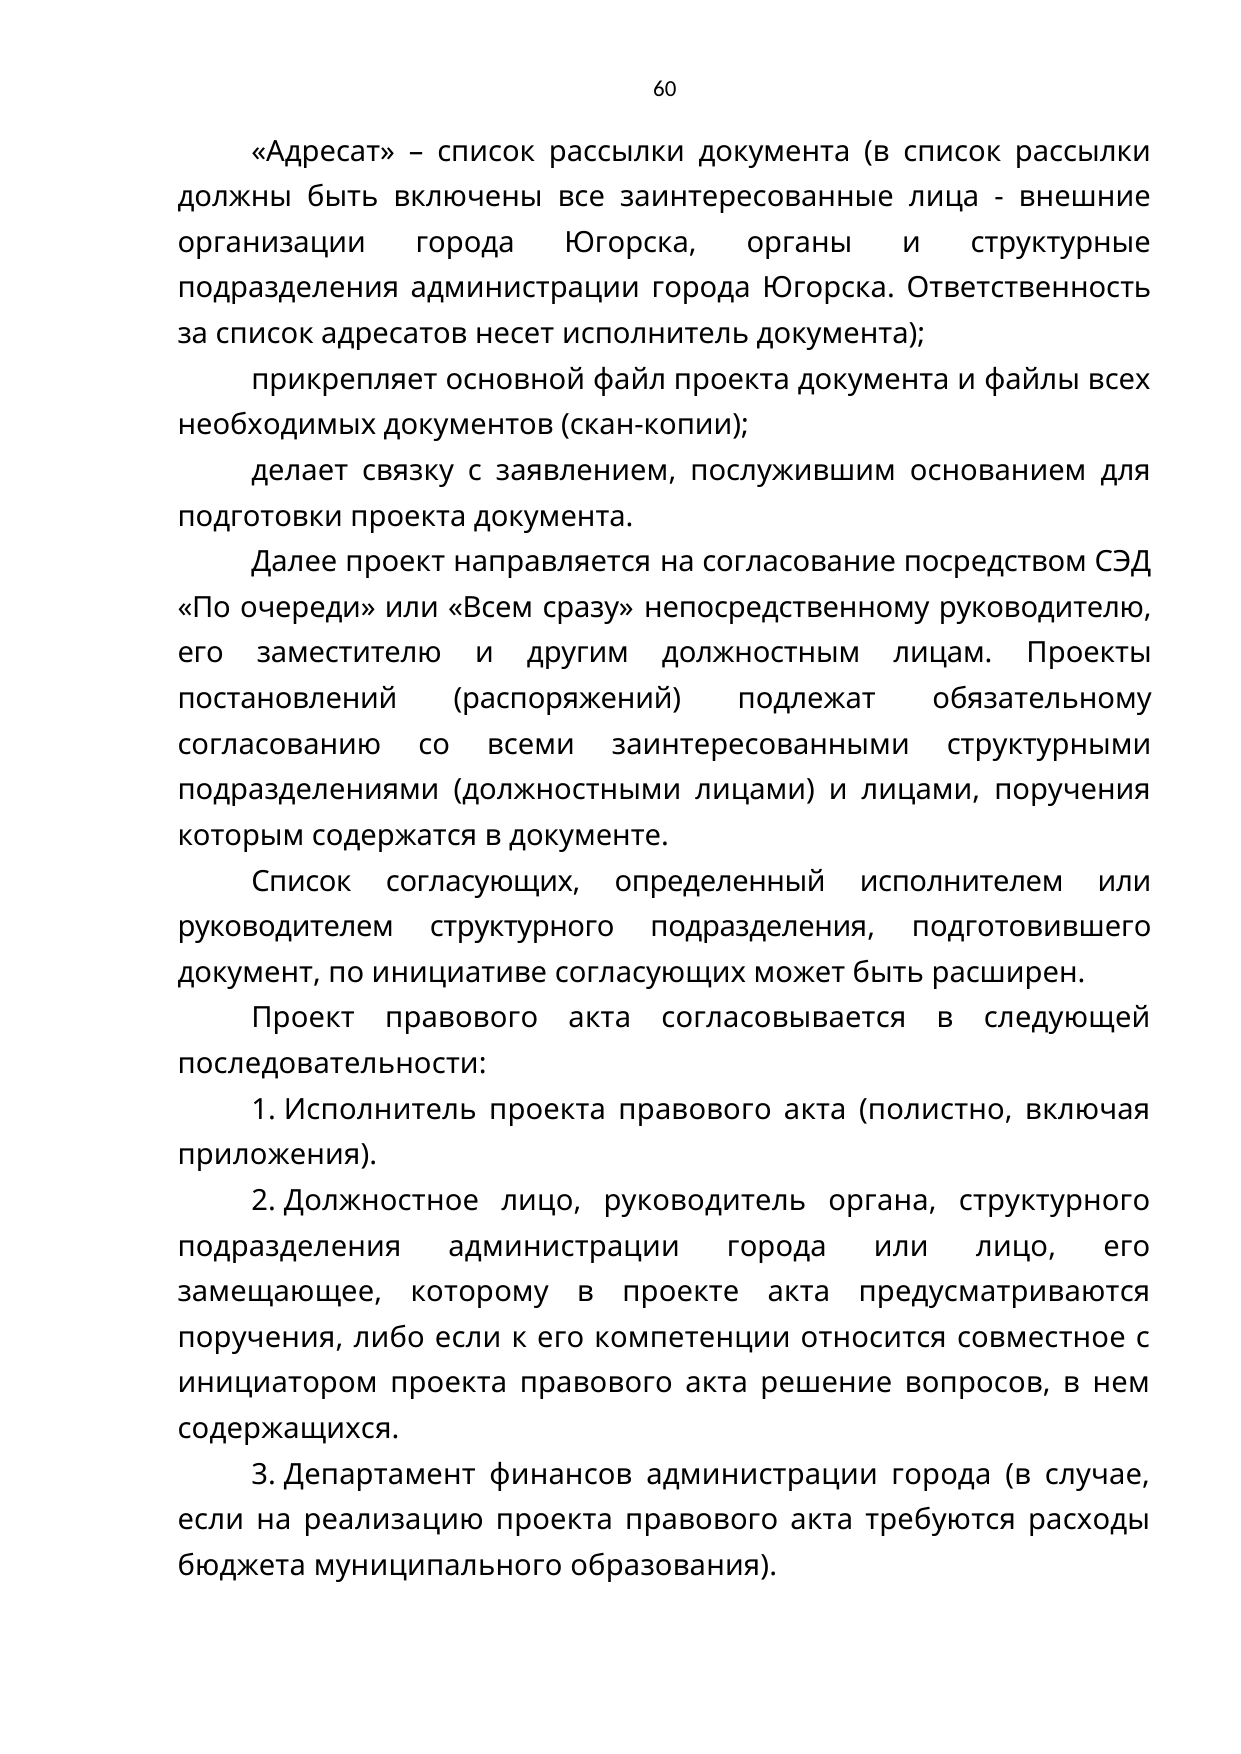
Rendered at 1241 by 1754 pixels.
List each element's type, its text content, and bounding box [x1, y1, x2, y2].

text Проект правового акта согласовывается в следующей последовательности: [177, 997, 1152, 1082]
text Далее проект направляется на согласование посредством СЭД «По очереди» или «Всем сразу» непосредственному руководителю, его заместителю и другим должностным лицам. Проекты постановлений (распоряжений) подлежат обязательному согласованию со всеми заинтересованными структурными подразделениями (должностными лицами) и лицами, поручения которым содержатся в документе. [177, 541, 1152, 854]
text прикрепляет основной файл проекта документа и файлы всех необходимых документов (скан-копии); [177, 358, 1152, 443]
text Список согласующих, определенный исполнителем или руководителем структурного подразделения, подготовившего документ, по инициативе согласующих может быть расширен. [177, 860, 1152, 991]
text 1. Исполнитель проекта правового акта (полистно, включая приложения). [177, 1088, 1152, 1173]
text делает связку с заявлением, послужившим основанием для подготовки проекта документа. [177, 449, 1152, 534]
text «Адресат» – список рассылки документа (в список рассылки должны быть включены все заинтересованные лица - внешние организации города Югорска, органы и структурные подразделения администрации города Югорска. Ответственность за список адресатов несет исполнитель документа); [177, 130, 1152, 352]
text 3. Департамент финансов администрации города (в случае, если на реализацию проекта правового акта требуются расходы бюджета муниципального образования). [177, 1453, 1152, 1584]
text 2. Должностное лицо, руководитель органа, структурного подразделения администрации города или лицо, его замещающее, которому в проекте акта предусматриваются поручения, либо если к его компетенции относится совместное с инициатором проекта правового акта решение вопросов, в нем содержащихся. [177, 1179, 1152, 1447]
